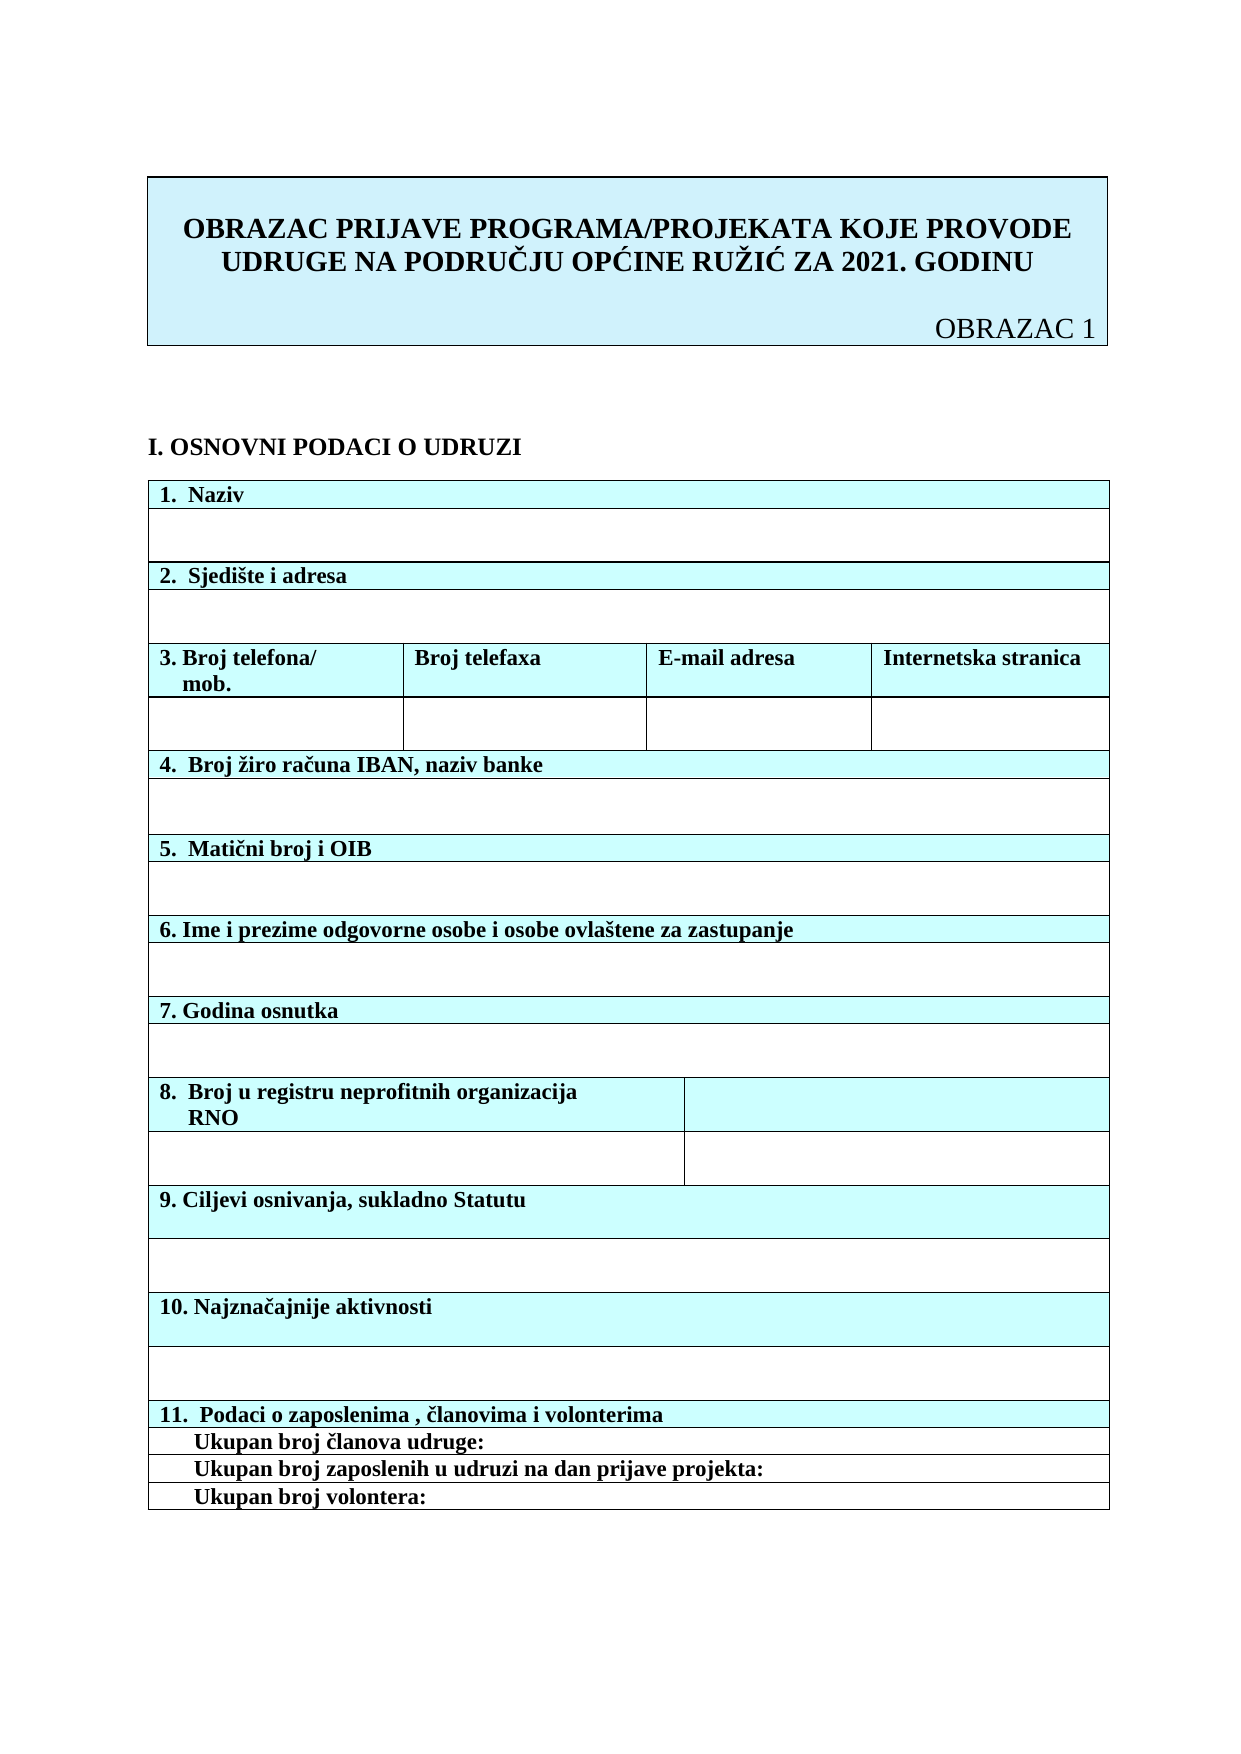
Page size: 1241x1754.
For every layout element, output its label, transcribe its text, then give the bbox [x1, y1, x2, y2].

table_cell [149, 862, 1109, 915]
table_cell [149, 590, 1109, 643]
table_header OBRAZAC PRIJAVE PROGRAMA/PROJEKATA KOJE PROVODE UDRUGE NA PODRUČJU OPĆINE RUŽIĆ ZA 2021. GODINU OBRAZAC 1 [148, 178, 1107, 345]
table_cell 5. Matični broj i OIB [149, 835, 1109, 861]
table_cell 9. Ciljevi osnivanja, sukladno Statutu [149, 1186, 1109, 1238]
table_cell [647, 698, 871, 750]
table_cell [149, 1024, 1109, 1077]
table_cell 2. Sjedište i adresa [149, 563, 1109, 589]
table_cell Internetska stranica [872, 644, 1109, 696]
table_cell 3. Broj telefona/ mob. [149, 644, 403, 696]
table_cell [149, 1347, 1109, 1399]
table_cell [149, 1239, 1109, 1292]
table_cell [685, 1078, 1109, 1131]
table_cell [149, 509, 1109, 561]
table_cell [872, 698, 1109, 750]
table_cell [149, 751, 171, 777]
table_cell [685, 1132, 1109, 1184]
table_cell [149, 698, 403, 750]
subtitle I. OSNOVNI PODACI O UDRUZI [148, 432, 1093, 461]
table_cell 7. Godina osnutka [149, 997, 1109, 1023]
table_cell 11. Podaci o zaposlenima , članovima i volonterima [149, 1401, 1109, 1427]
table_cell Ukupan broj volontera: [149, 1483, 1109, 1509]
table_cell E-mail adresa [647, 644, 871, 696]
table_cell 6. Ime i prezime odgovorne osobe i osobe ovlaštene za zastupanje [149, 916, 1109, 942]
table_cell [149, 943, 1109, 996]
table_cell Ukupan broj članova udruge: [149, 1428, 1109, 1454]
table_cell [149, 1132, 684, 1184]
table_cell [404, 698, 646, 750]
table_cell 4. Broj žiro računa IBAN, naziv banke [543, 751, 1109, 777]
table_cell [149, 779, 1109, 834]
table_cell 10. Najznačajnije aktivnosti [149, 1293, 1109, 1346]
table_cell 8. Broj u registru neprofitnih organizacija RNO [149, 1078, 684, 1131]
table_header 1. Naziv [149, 481, 1109, 508]
table_cell Broj telefaxa [404, 644, 646, 696]
table_cell Ukupan broj zaposlenih u udruzi na dan prijave projekta: [149, 1455, 1109, 1482]
